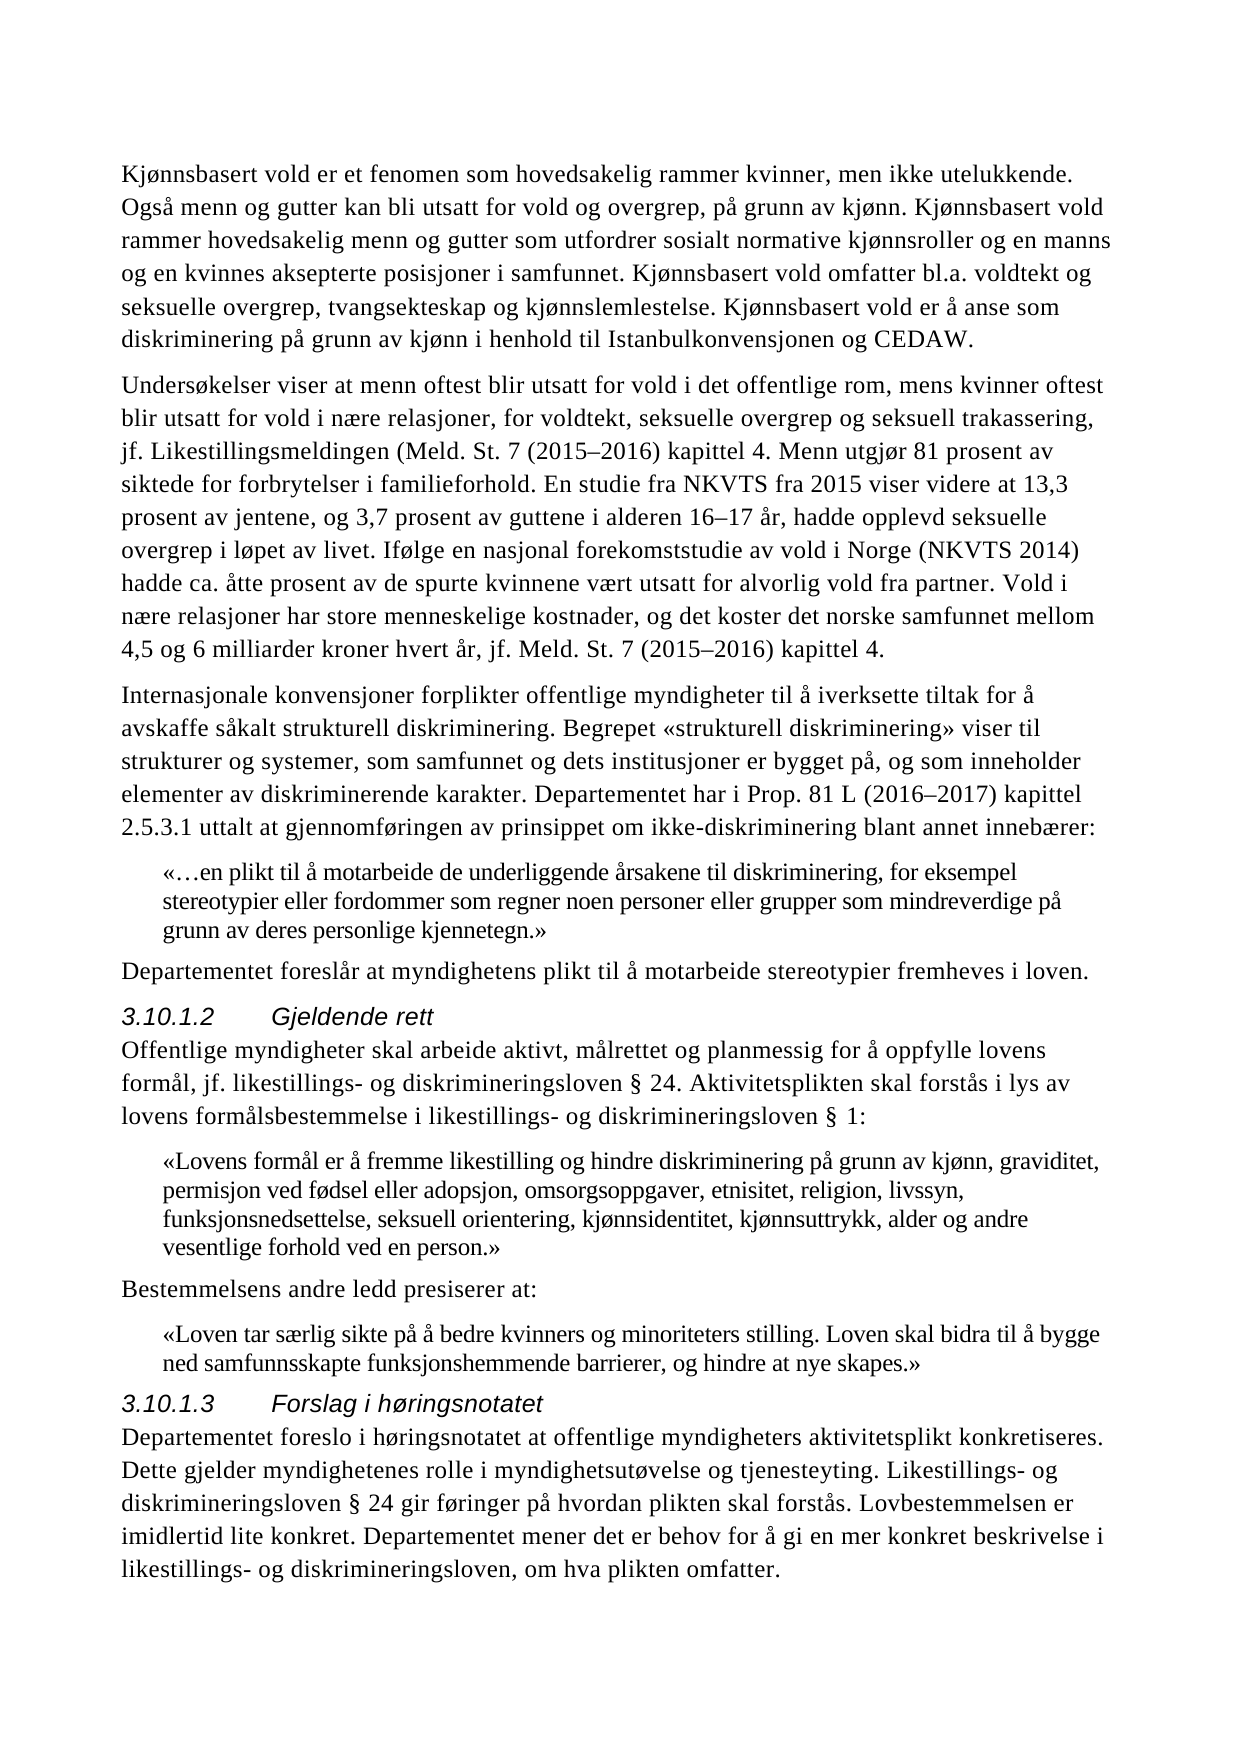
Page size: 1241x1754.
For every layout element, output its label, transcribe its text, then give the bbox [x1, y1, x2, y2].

text Departementet foreslår at myndighetens plikt til å motarbeide stereotypier fremheves i loven. [121, 956, 1119, 985]
subtitle Forslag i høringsnotatet [121, 1389, 1119, 1418]
text «Loven tar særlig sikte på å bedre kvinners og minoriteters stilling. Loven skal bidra til å bygge ned samfunnsskapte funksjonshemmende barrierer, og hindre at nye skapes.» [162, 1319, 1119, 1377]
text Internasjonale konvensjoner forplikter offentlige myndigheter til å iverksette tiltak for å avskaffe såkalt strukturell diskriminering. Begrepet «strukturell diskriminering» viser til strukturer og systemer, som samfunnet og dets institusjoner er bygget på, og som inneholder elementer av diskriminerende karakter. Departementet har i Prop. 81 L (2016–2017) kapittel 2.5.3.1 uttalt at gjennomføringen av prinsippet om ikke-diskriminering blant annet innebærer: [121, 680, 1119, 841]
text «Lovens formål er å fremme likestilling og hindre diskriminering på grunn av kjønn, graviditet, permisjon ved fødsel eller adopsjon, omsorgsoppgaver, etnisitet, religion, livssyn, funksjonsnedsettelse, seksuell orientering, kjønnsidentitet, kjønnsuttrykk, alder og andre vesentlige forhold ved en person.» [162, 1146, 1119, 1261]
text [121, 159, 1119, 353]
text Undersøkelser viser at menn oftest blir utsatt for vold i det offentlige rom, mens kvinner oftest blir utsatt for vold i nære relasjoner, for voldtekt, seksuelle overgrep og seksuell trakassering, jf. Likestillingsmeldingen (Meld. St. 7 (2015–2016) kapittel 4. Menn utgjør 81 prosent av siktede for forbrytelser i familieforhold. En studie fra NKVTS fra 2015 viser videre at 13,3 prosent av jentene, og 3,7 prosent av guttene i alderen 16–17 år, hadde opplevd seksuelle overgrep i løpet av livet. Ifølge en nasjonal forekomststudie av vold i Norge (NKVTS 2014) hadde ca. åtte prosent av de spurte kvinnene vært utsatt for alvorlig vold fra partner. Vold i nære relasjoner har store menneskelige kostnader, og det koster det norske samfunnet mellom 4,5 og 6 milliarder kroner hvert år, jf. Meld. St. 7 (2015–2016) kapittel 4. [121, 370, 1119, 663]
text «…en plikt til å motarbeide de underliggende årsakene til diskriminering, for eksempel stereotypier eller fordommer som regner noen personer eller grupper som mindreverdige på grunn av deres personlige kjennetegn.» [162, 857, 1119, 944]
text Offentlige myndigheter skal arbeide aktivt, målrettet og planmessig for å oppfylle lovens formål, jf. likestillings- og diskrimineringsloven § 24. Aktivitetsplikten skal forstås i lys av lovens formålsbestemmelse i likestillings- og diskrimineringsloven § 1: [121, 1035, 1119, 1129]
subtitle Gjeldende rett [121, 1002, 1119, 1030]
text Departementet foreslo i høringsnotatet at offentlige myndigheters aktivitetsplikt konkretiseres. Dette gjelder myndighetenes rolle i myndighetsutøvelse og tjenesteyting. Likestillings- og diskrimineringsloven § 24 gir føringer på hvordan plikten skal forstås. Lovbestemmelsen er imidlertid lite konkret. Departementet mener det er behov for å gi en mer konkret beskrivelse i likestillings- og diskrimineringsloven, om hva plikten omfatter. [121, 1422, 1119, 1583]
text Bestemmelsens andre ledd presiserer at: [121, 1274, 1119, 1302]
